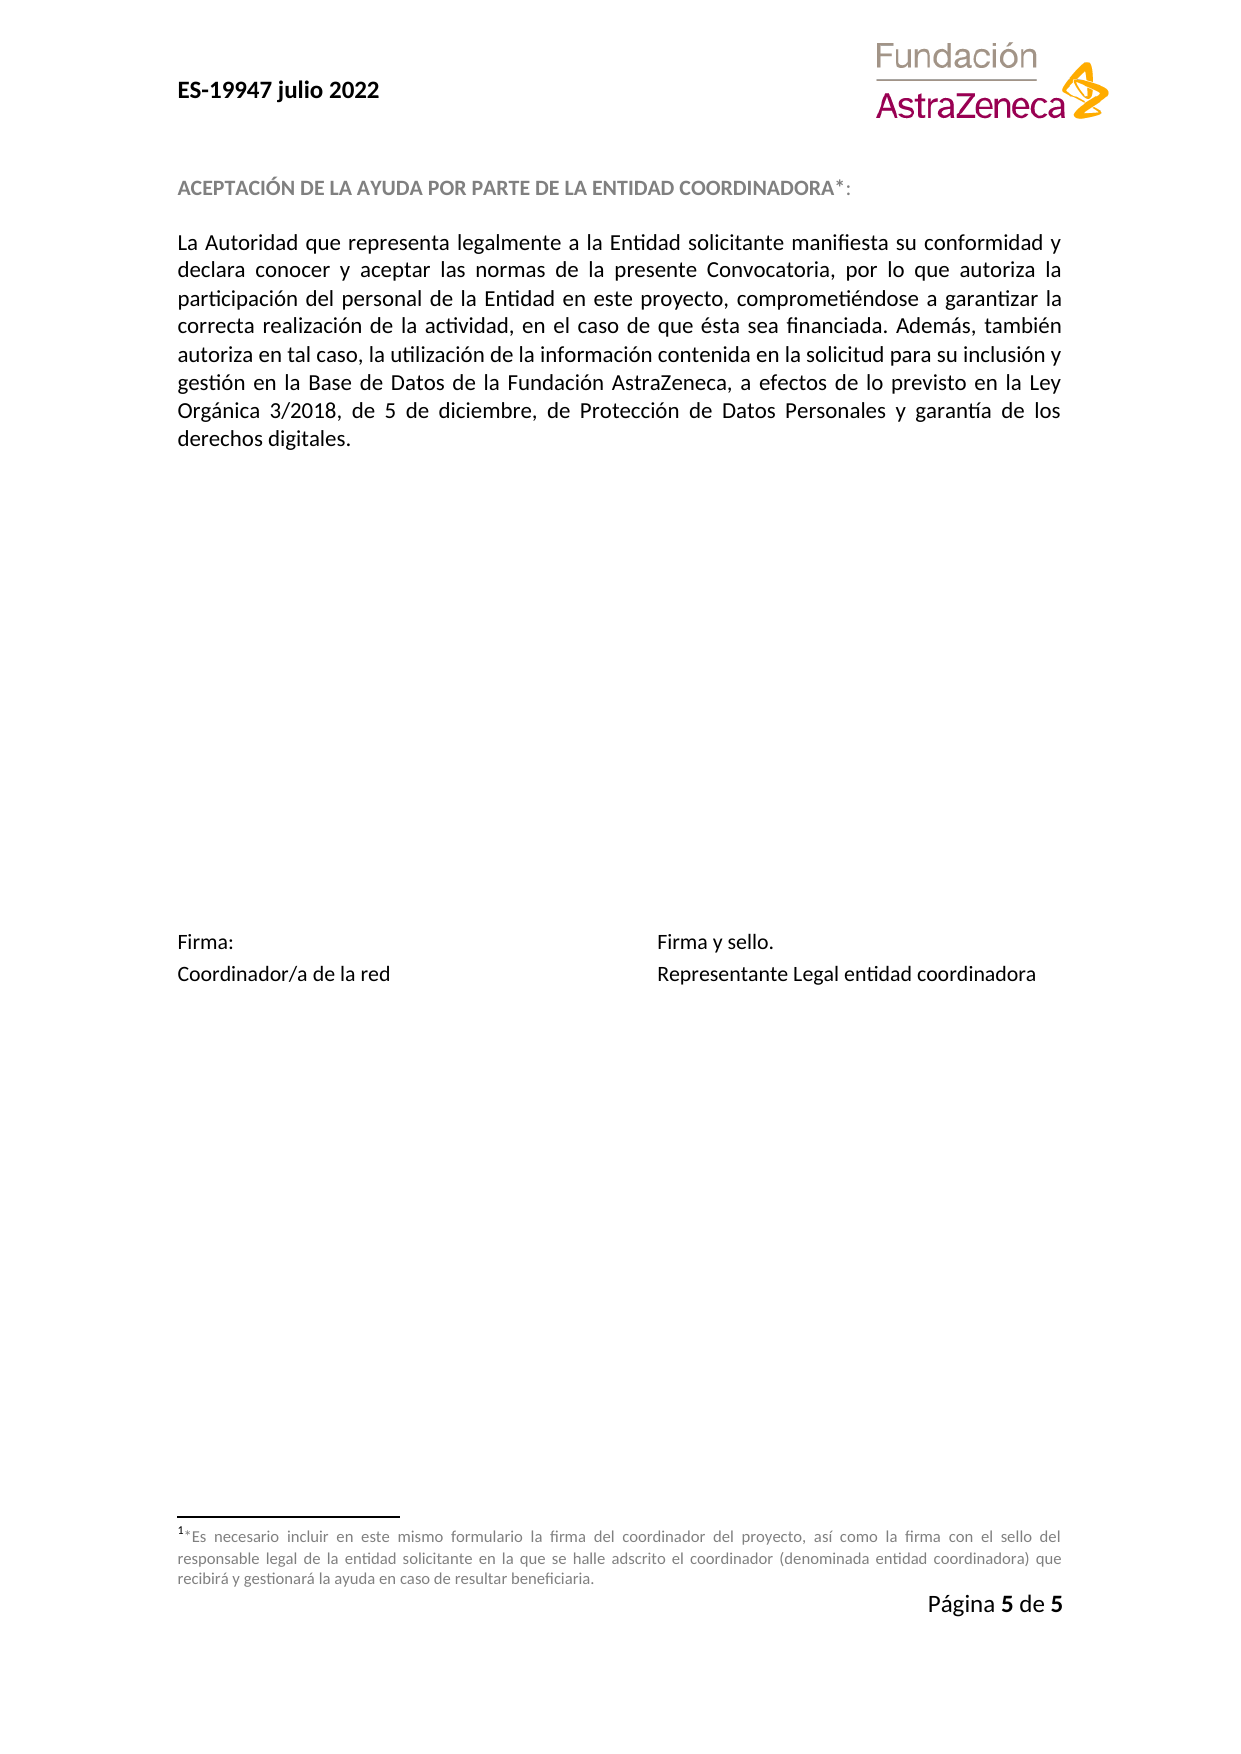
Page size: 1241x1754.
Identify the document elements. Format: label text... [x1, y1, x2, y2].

text Firma: [177, 928, 583, 955]
text Representante Legal entidad coordinadora [657, 960, 1063, 987]
picture [850, 12, 1132, 147]
text La Autoridad que representa legalmente a la Entidad solicitante manifiesta su conformidad y declara conocer y aceptar las normas de la presente Convocatoria, por lo que autoriza la participación del personal de la Entidad en este proyecto, comprometiéndose a garantizar la correcta realización de la actividad, en el caso de que ésta sea financiada. Además, también autoriza en tal caso, la utilización de la información contenida en la solicitud para su inclusión y gestión en la Base de Datos de la Fundación AstraZeneca, a efectos de lo previsto en la Ley Orgánica 3/2018, de 5 de diciembre, de Protección de Datos Personales y garantía de los derechos digitales. [177, 228, 1063, 452]
text Coordinador/a de la red [177, 960, 583, 987]
text Firma y sello. [657, 928, 1063, 955]
text ACEPTACIÓN DE LA AYUDA POR PARTE DE LA ENTIDAD COORDINADORA*: [177, 174, 1063, 201]
